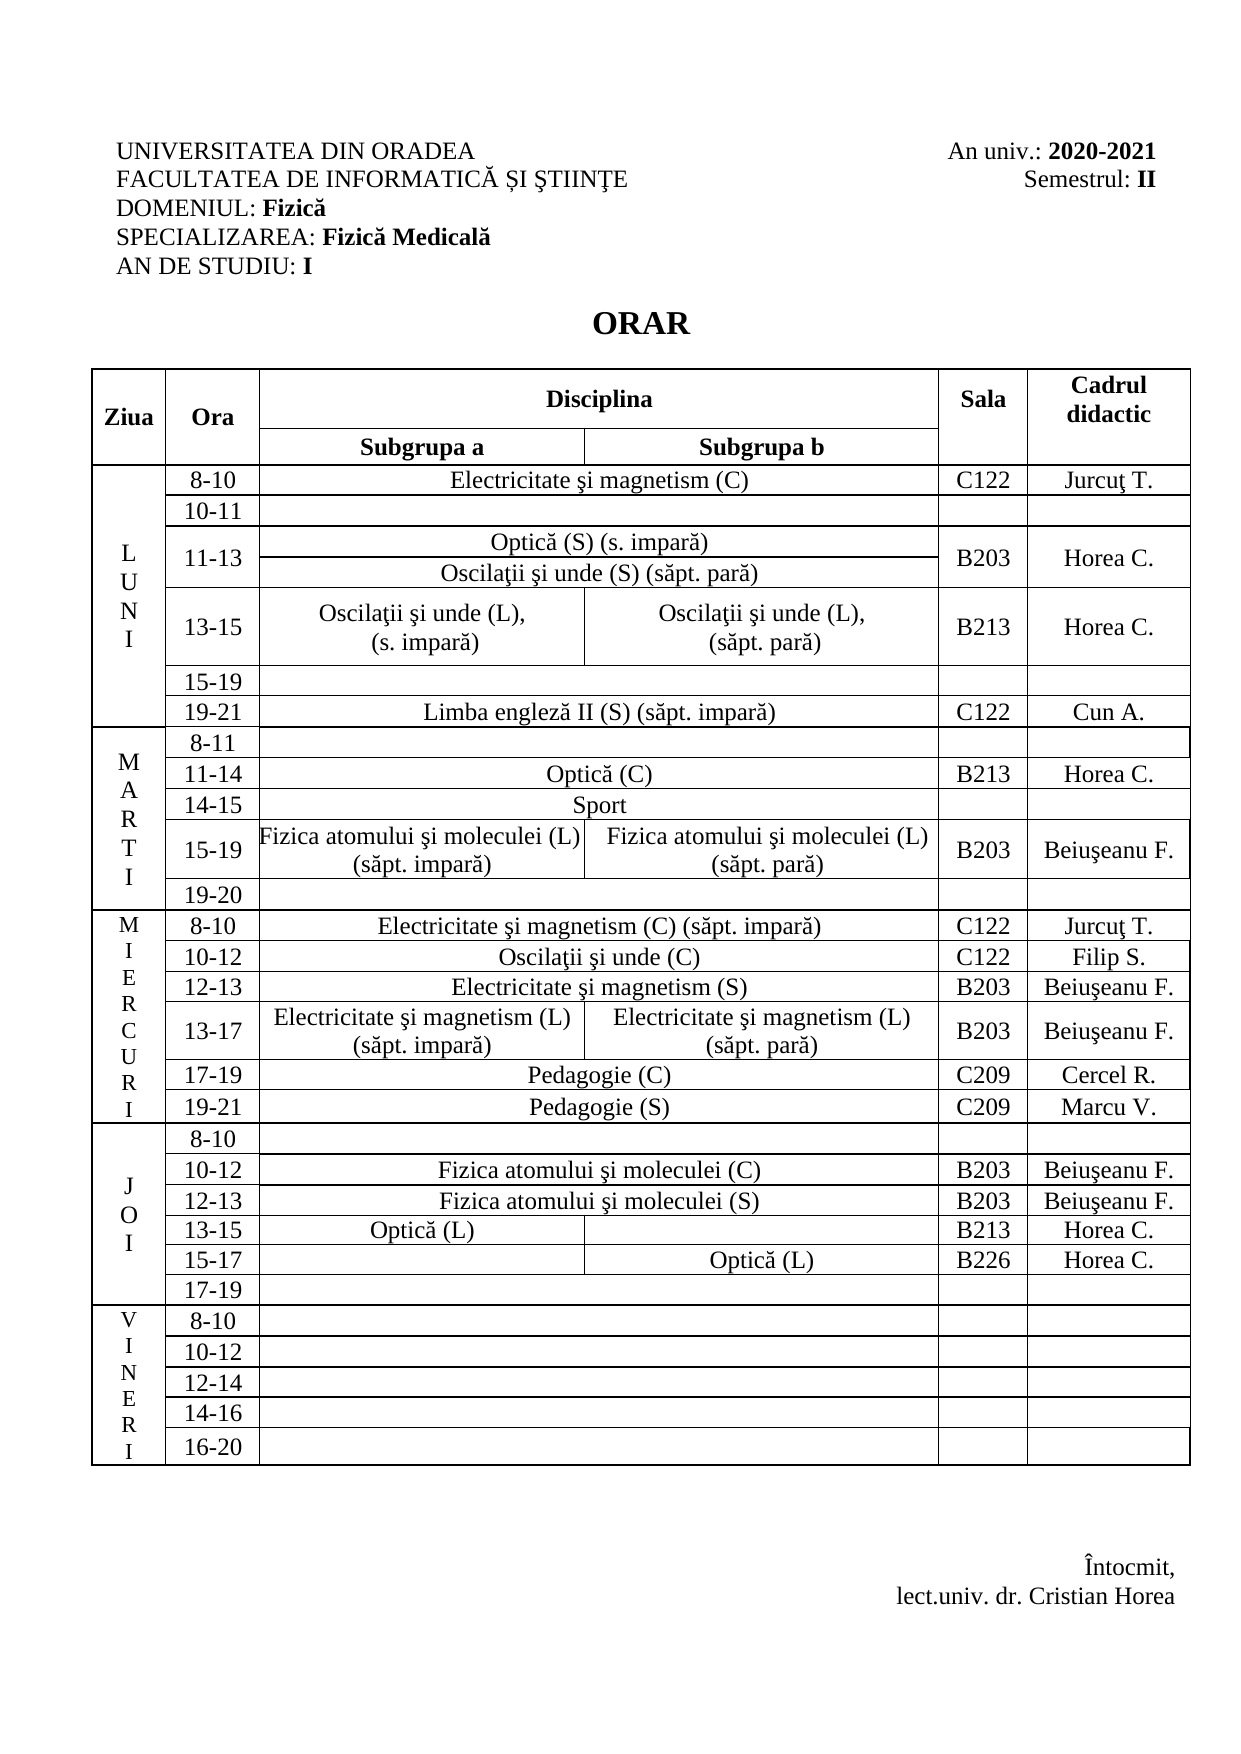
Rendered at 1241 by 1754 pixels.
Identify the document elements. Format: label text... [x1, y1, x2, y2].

table_cell 19-21 [166, 696, 259, 726]
table_cell Fizica atomului şi moleculei (L) (săpt. impară) [260, 820, 584, 878]
table_cell Optică (L) [260, 1216, 584, 1244]
table_cell Oscilaţii şi unde (L), (s. impară) [260, 588, 584, 664]
table_cell Marcu V. [1028, 1090, 1190, 1122]
text FACULTATEA DE INFORMATICĂ ȘI ŞTIINŢE Semestrul: II [106, 164, 1175, 193]
table_cell Horea C. [1028, 1245, 1190, 1274]
table_cell 8-10 [166, 1306, 259, 1335]
table_cell Pedagogie (S) [260, 1090, 938, 1122]
table_cell Limba engleză II (S) (săpt. impară) [260, 696, 938, 726]
table_cell Oscilaţii şi unde (S) (săpt. pară) [260, 558, 938, 587]
table_cell Oscilaţii şi unde (L), (săpt. pară) [585, 588, 938, 664]
table_cell B203 [939, 1002, 1027, 1059]
table_cell 8-10 [166, 1124, 259, 1153]
table_cell B213 [939, 588, 1027, 664]
table_cell B213 [939, 758, 1027, 788]
table_cell [1028, 666, 1190, 695]
text ORAR [106, 304, 1175, 342]
table_cell 10-12 [166, 941, 259, 971]
table_cell 19-20 [166, 879, 259, 909]
table_cell 10-12 [166, 1337, 259, 1366]
table_cell [1028, 428, 1190, 463]
table_cell [260, 1245, 584, 1274]
table_cell [939, 428, 1027, 463]
table_cell 17-19 [166, 1060, 259, 1089]
table_cell [1028, 1398, 1190, 1427]
table_cell Beiuşeanu F. [1028, 820, 1189, 878]
table_cell Cun A. [1028, 696, 1190, 726]
table_cell M A R T I [93, 728, 165, 909]
table_cell [260, 1398, 938, 1427]
table_cell [260, 1275, 938, 1304]
table_cell B203 [939, 1155, 1027, 1184]
table_cell [260, 496, 938, 525]
table_cell Horea C. [1028, 588, 1190, 664]
table_cell Beiuşeanu F. [1028, 1186, 1190, 1214]
table_cell 12-13 [166, 972, 259, 1001]
table_cell 8-10 [166, 911, 259, 940]
table_cell [939, 879, 1027, 909]
table_cell 11-13 [166, 527, 259, 587]
table_cell Beiuşeanu F. [1028, 972, 1189, 1001]
table_cell Jurcuţ T. [1028, 466, 1190, 494]
table_cell Sport [260, 789, 938, 819]
table_cell Optică (S) (s. impară) [260, 527, 938, 556]
table_cell [939, 728, 1027, 757]
table_cell [939, 789, 1027, 819]
table_cell C209 [939, 1090, 1027, 1122]
table_cell [939, 1368, 1027, 1396]
table_cell Fizica atomului şi moleculei (C) [260, 1155, 938, 1184]
table_cell 14-16 [166, 1398, 259, 1427]
table_cell Cercel R. [1028, 1060, 1189, 1089]
table_cell Horea C. [1028, 527, 1190, 587]
table_cell 15-19 [166, 666, 259, 695]
table_cell [260, 1368, 938, 1396]
table_cell V I N E R I [93, 1306, 165, 1464]
table_cell L U N I [93, 466, 165, 726]
table_header Cadrul didactic [1028, 370, 1190, 427]
table_cell Pedagogie (C) [260, 1060, 938, 1089]
table_cell C122 [939, 696, 1027, 726]
table_cell 16-20 [166, 1428, 259, 1464]
table_cell Electricitate şi magnetism (L) (săpt. impară) [260, 1002, 584, 1059]
table_cell [1028, 728, 1189, 757]
text AN DE STUDIU: I [106, 251, 1175, 279]
table_cell M I E R C U R I [93, 911, 165, 1122]
table_cell [939, 666, 1027, 695]
table_cell [939, 1337, 1027, 1366]
table_cell Optică (C) [260, 758, 938, 788]
table_cell J O I [93, 1124, 165, 1304]
table_cell 14-15 [166, 789, 259, 819]
table_cell Fizica atomului şi moleculei (L) (săpt. pară) [585, 820, 938, 878]
table_cell Horea C. [1028, 758, 1190, 788]
table_cell B226 [939, 1245, 1027, 1274]
table_cell C209 [939, 1060, 1027, 1089]
text Domeniul: Fizică [106, 193, 1175, 222]
table_cell [1028, 496, 1190, 525]
table_cell 12-13 [166, 1185, 259, 1214]
table_header Ziua [93, 370, 165, 463]
table_cell [260, 1337, 938, 1366]
table_cell [1028, 1337, 1190, 1366]
table_cell Oscilaţii şi unde (C) [260, 941, 938, 971]
table_cell Electricitate şi magnetism (C) (săpt. impară) [260, 911, 938, 940]
table_cell 13-15 [166, 588, 259, 664]
table_cell [939, 496, 1027, 525]
table_header Sala [939, 370, 1027, 427]
table_cell [1028, 879, 1190, 909]
table_cell [260, 1124, 938, 1153]
table_cell B203 [939, 820, 1027, 878]
table_cell Jurcuţ T. [1028, 911, 1190, 940]
table_cell Beiuşeanu F. [1028, 1155, 1190, 1184]
table_cell [939, 1428, 1027, 1464]
table_cell [939, 1275, 1027, 1304]
table_header Ora [166, 370, 259, 463]
table_cell [260, 879, 938, 909]
table_cell [939, 1306, 1027, 1335]
table_cell Electricitate şi magnetism (S) [260, 972, 938, 1001]
table_cell Subgrupa a [260, 429, 584, 463]
table_cell B203 [939, 527, 1027, 587]
table_cell [260, 1428, 938, 1464]
text UNIVERSITATEA ORADEA An univ.: 2020-2021 [106, 136, 1175, 164]
table_cell 17-19 [166, 1275, 259, 1304]
table_cell [1028, 1275, 1190, 1304]
table_cell B213 [939, 1216, 1027, 1244]
table_cell Fizica atomului şi moleculei (S) [260, 1186, 938, 1214]
table_cell [1028, 1368, 1190, 1396]
table_cell 15-17 [166, 1245, 259, 1274]
table_cell Filip S. [1028, 941, 1189, 971]
table_cell Electricitate şi magnetism (L) (săpt. pară) [585, 1002, 938, 1059]
text SPECIALIZAREA: Fizică Medicală [106, 222, 1175, 251]
table_cell 8-11 [166, 727, 259, 757]
table_cell C122 [939, 466, 1027, 494]
table_cell Horea C. [1028, 1216, 1190, 1244]
table_cell [939, 1124, 1027, 1153]
text lect.univ. dr. Cristian Horea [106, 1581, 1175, 1609]
table_cell [1028, 789, 1190, 819]
table_cell Subgrupa b [585, 429, 938, 463]
table_cell [1028, 1306, 1190, 1335]
table_cell C122 [939, 911, 1027, 940]
table_cell [260, 666, 938, 695]
table_cell B203 [939, 1186, 1027, 1214]
table_cell [939, 1398, 1027, 1427]
table_cell [260, 728, 938, 757]
table_cell [1028, 1124, 1190, 1153]
table_cell 11-14 [166, 758, 259, 788]
table_cell [585, 1216, 938, 1244]
table_cell Beiuşeanu F. [1028, 1002, 1189, 1059]
table_cell 13-15 [166, 1216, 259, 1244]
table_cell 10-11 [166, 496, 259, 525]
table_cell [1028, 1428, 1189, 1464]
table_cell 12-14 [166, 1368, 259, 1396]
text Întocmit, [106, 1552, 1175, 1581]
table_cell B203 [939, 972, 1027, 1001]
table_cell Optică (L) [585, 1245, 938, 1274]
table_cell 19-21 [166, 1090, 259, 1122]
table_cell Electricitate şi magnetism (C) [260, 466, 938, 494]
table_cell C122 [939, 941, 1027, 971]
table_cell 15-19 [166, 820, 259, 878]
table_cell 10-12 [166, 1154, 259, 1184]
table_cell [260, 1306, 938, 1335]
table_cell 8-10 [166, 466, 259, 494]
table_cell 13-17 [166, 1002, 259, 1059]
table_header Disciplina [260, 370, 938, 427]
